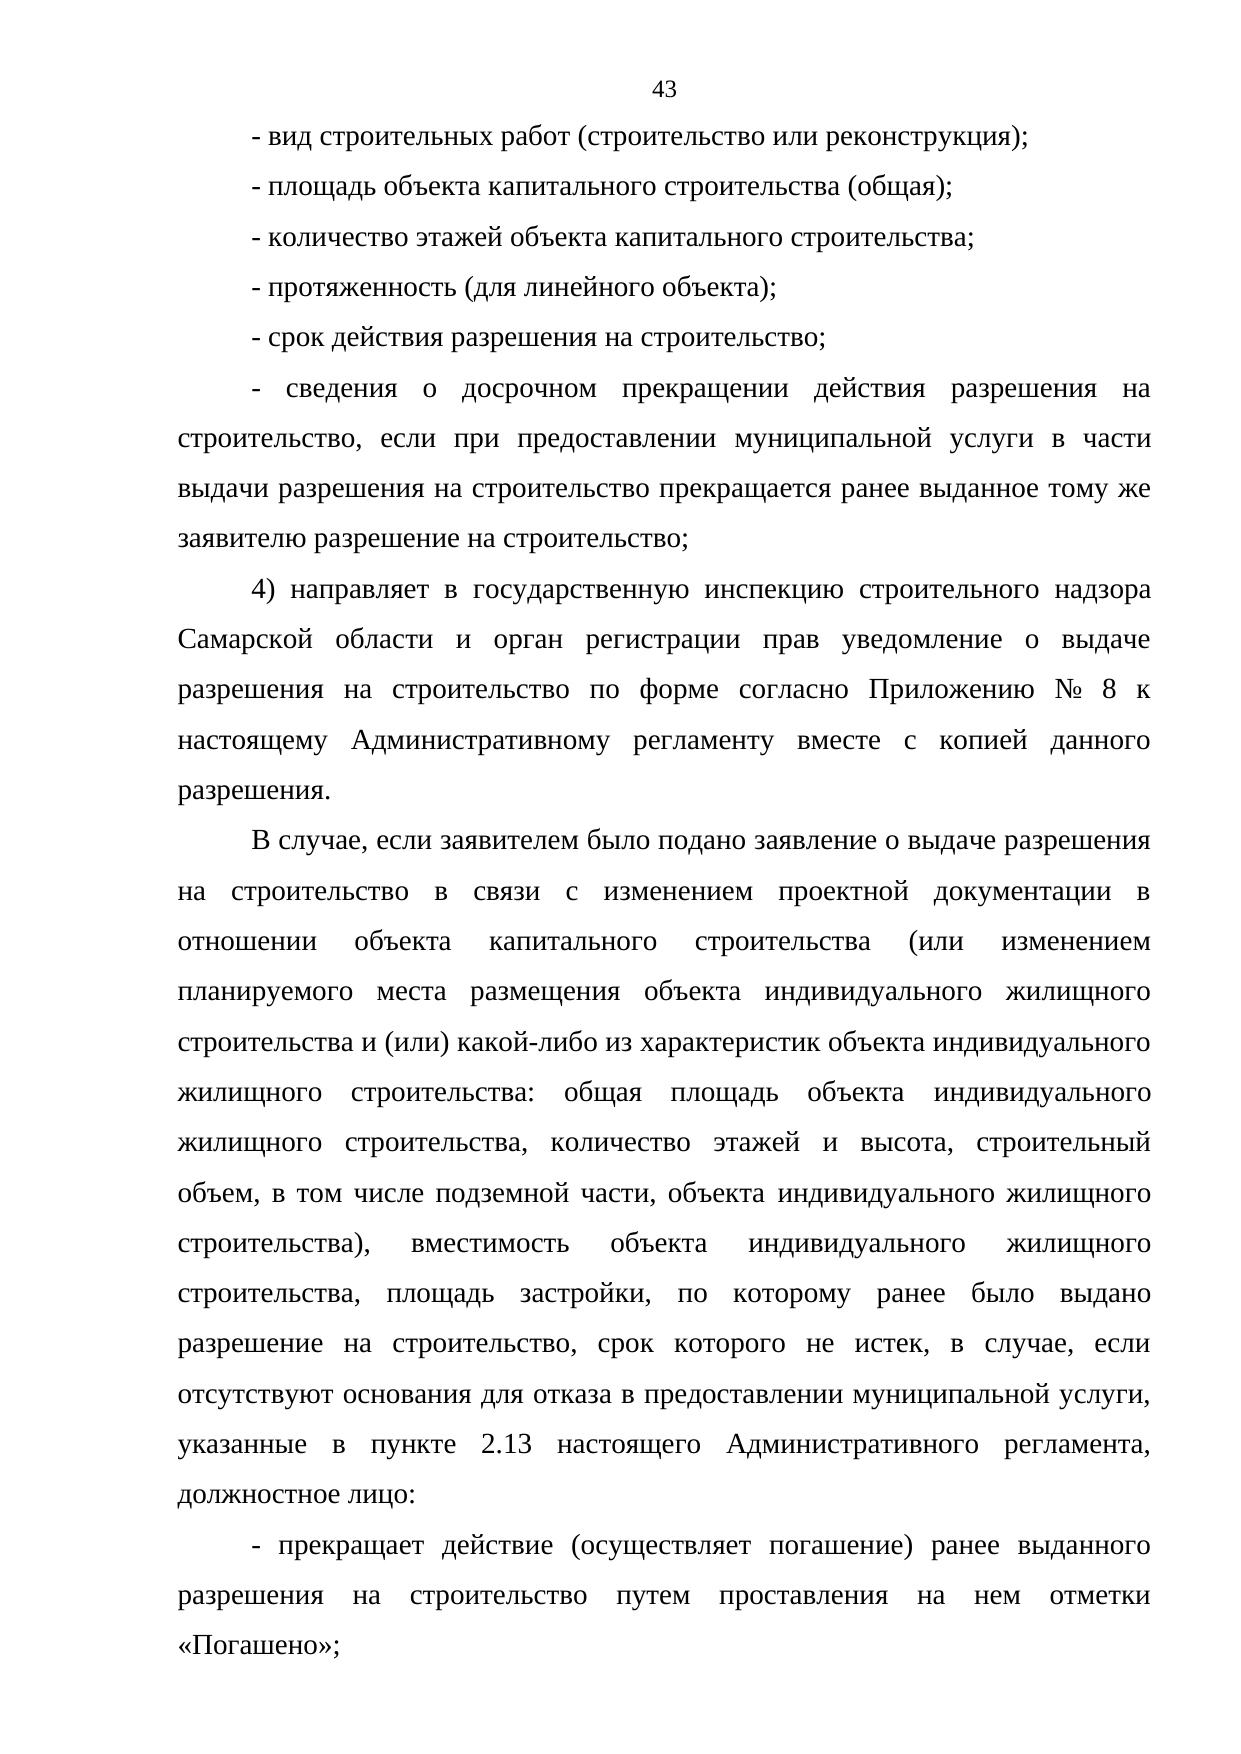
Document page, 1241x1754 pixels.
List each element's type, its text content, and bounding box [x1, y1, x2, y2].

text - срок действия разрешения на строительство; [177, 319, 1152, 353]
text - прекращает действие (осуществляет погашение) ранее выданного разрешения на строительство путем проставления на нем отметки «Погашено»; [177, 1527, 1152, 1661]
text - сведения о досрочном прекращении действия разрешения на строительство, если при предоставлении муниципальной услуги в части выдачи разрешения на строительство прекращается ранее выданное тому же заявителю разрешение на строительство; [177, 370, 1152, 554]
text - количество этажей объекта капитального строительства; [177, 219, 1152, 252]
text - вид строительных работ (строительство или реконструкция); [177, 118, 1152, 152]
text - протяженность (для линейного объекта); [177, 269, 1152, 303]
text - площадь объекта капитального строительства (общая); [177, 168, 1152, 202]
text 4) направляет в государственную инспекцию строительного надзора Самарской области и орган регистрации прав уведомление о выдаче разрешения на строительство по форме согласно Приложению № 8 к настоящему Административному регламенту вместе с копией данного разрешения. [177, 571, 1152, 806]
text В случае, если заявителем было подано заявление о выдаче разрешения на строительство в связи с изменением проектной документации в отношении объекта капитального строительства (или изменением планируемого места размещения объекта индивидуального жилищного строительства и (или) какой-либо из характеристик объекта индивидуального жилищного строительства: общая площадь объекта индивидуального жилищного строительства, количество этажей и высота, строительный объем, в том числе подземной части, объекта индивидуального жилищного строительства), вместимость объекта индивидуального жилищного строительства, площадь застройки, по которому ранее было выдано разрешение на строительство, срок которого не истек, в случае, если отсутствуют основания для отказа в предоставлении муниципальной услуги, указанные в пункте 2.13 настоящего Административного регламента, должностное лицо: [177, 822, 1152, 1510]
